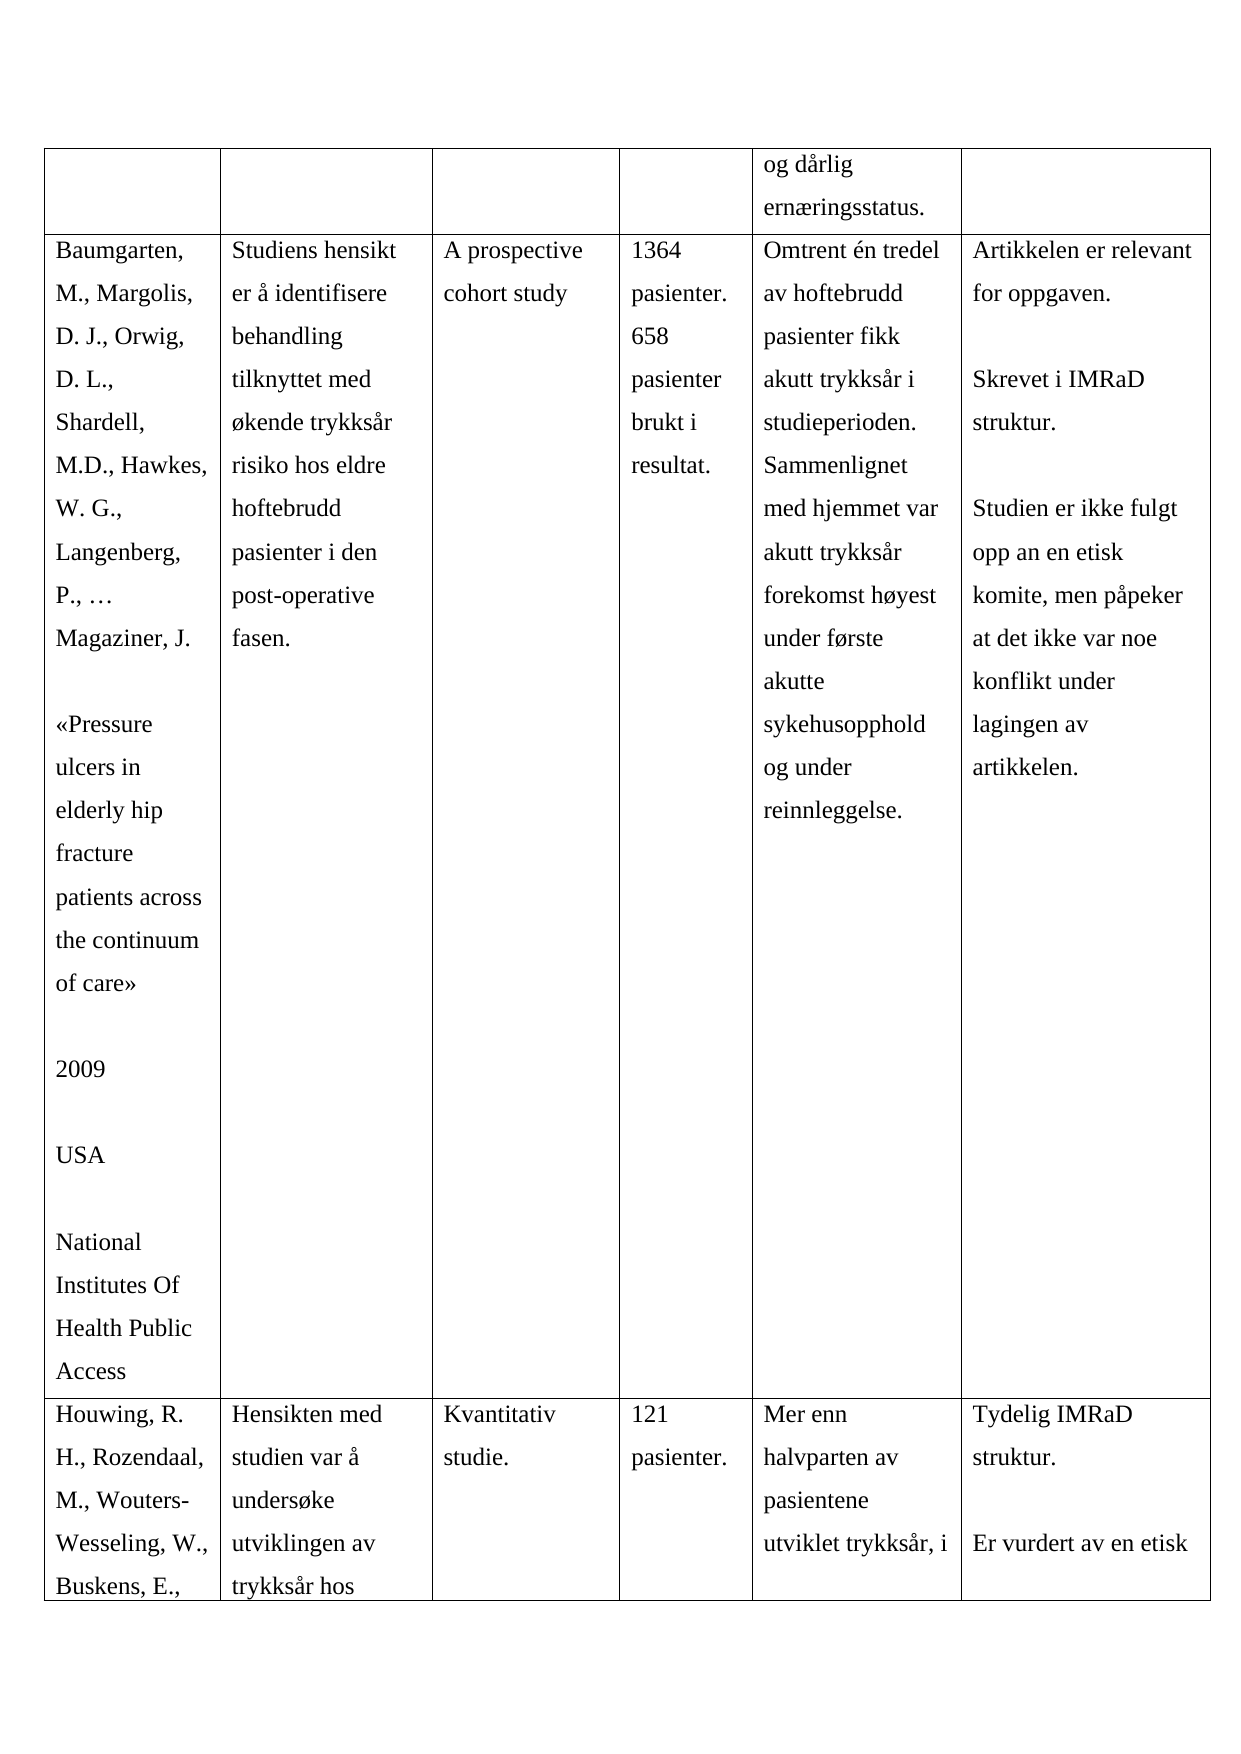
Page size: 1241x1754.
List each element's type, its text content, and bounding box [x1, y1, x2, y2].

table_cell Baumgarten, M., Margolis, D. J., Orwig, D. L., Shardell, M.D., Hawkes, W. G., Langenberg, P., … Magaziner, J. «Pressure ulcers in elderly hip fracture patients across the continuum of care» 2009 USA National Institutes Of Health Public Access [45, 235, 220, 1398]
table_cell 1364 pasienter. 658 pasienter brukt i resultat. [620, 235, 752, 1398]
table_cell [962, 149, 1210, 234]
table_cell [753, 149, 961, 234]
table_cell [753, 1399, 961, 1600]
table_cell A prospective cohort study [433, 235, 619, 1398]
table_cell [962, 1399, 1210, 1600]
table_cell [45, 1399, 220, 1600]
table_cell Artikkelen er relevant for oppgaven. Skrevet i IMRaD struktur. Studien er ikke fulgt opp an en etisk komite, men påpeker at det ikke var noe konflikt under lagingen av artikkelen. [962, 235, 1210, 1398]
table_cell Omtrent én tredel av hoftebrudd pasienter fikk akutt trykksår i studieperioden. Sammenlignet med hjemmet var akutt trykksår forekomst høyest under første akutte sykehusopphold og under reinnleggelse. [753, 235, 961, 1398]
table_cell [620, 149, 752, 234]
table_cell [221, 1399, 432, 1600]
table_cell Studiens hensikt er å identifisere behandling tilknyttet med økende trykksår risiko hos eldre hoftebrudd pasienter i den post-operative fasen. [221, 235, 432, 1398]
table_cell Kvantitativ studie. [433, 1399, 619, 1600]
table_cell 121 pasienter. [620, 1399, 752, 1600]
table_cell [433, 149, 619, 234]
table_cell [45, 149, 220, 234]
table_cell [221, 149, 432, 234]
